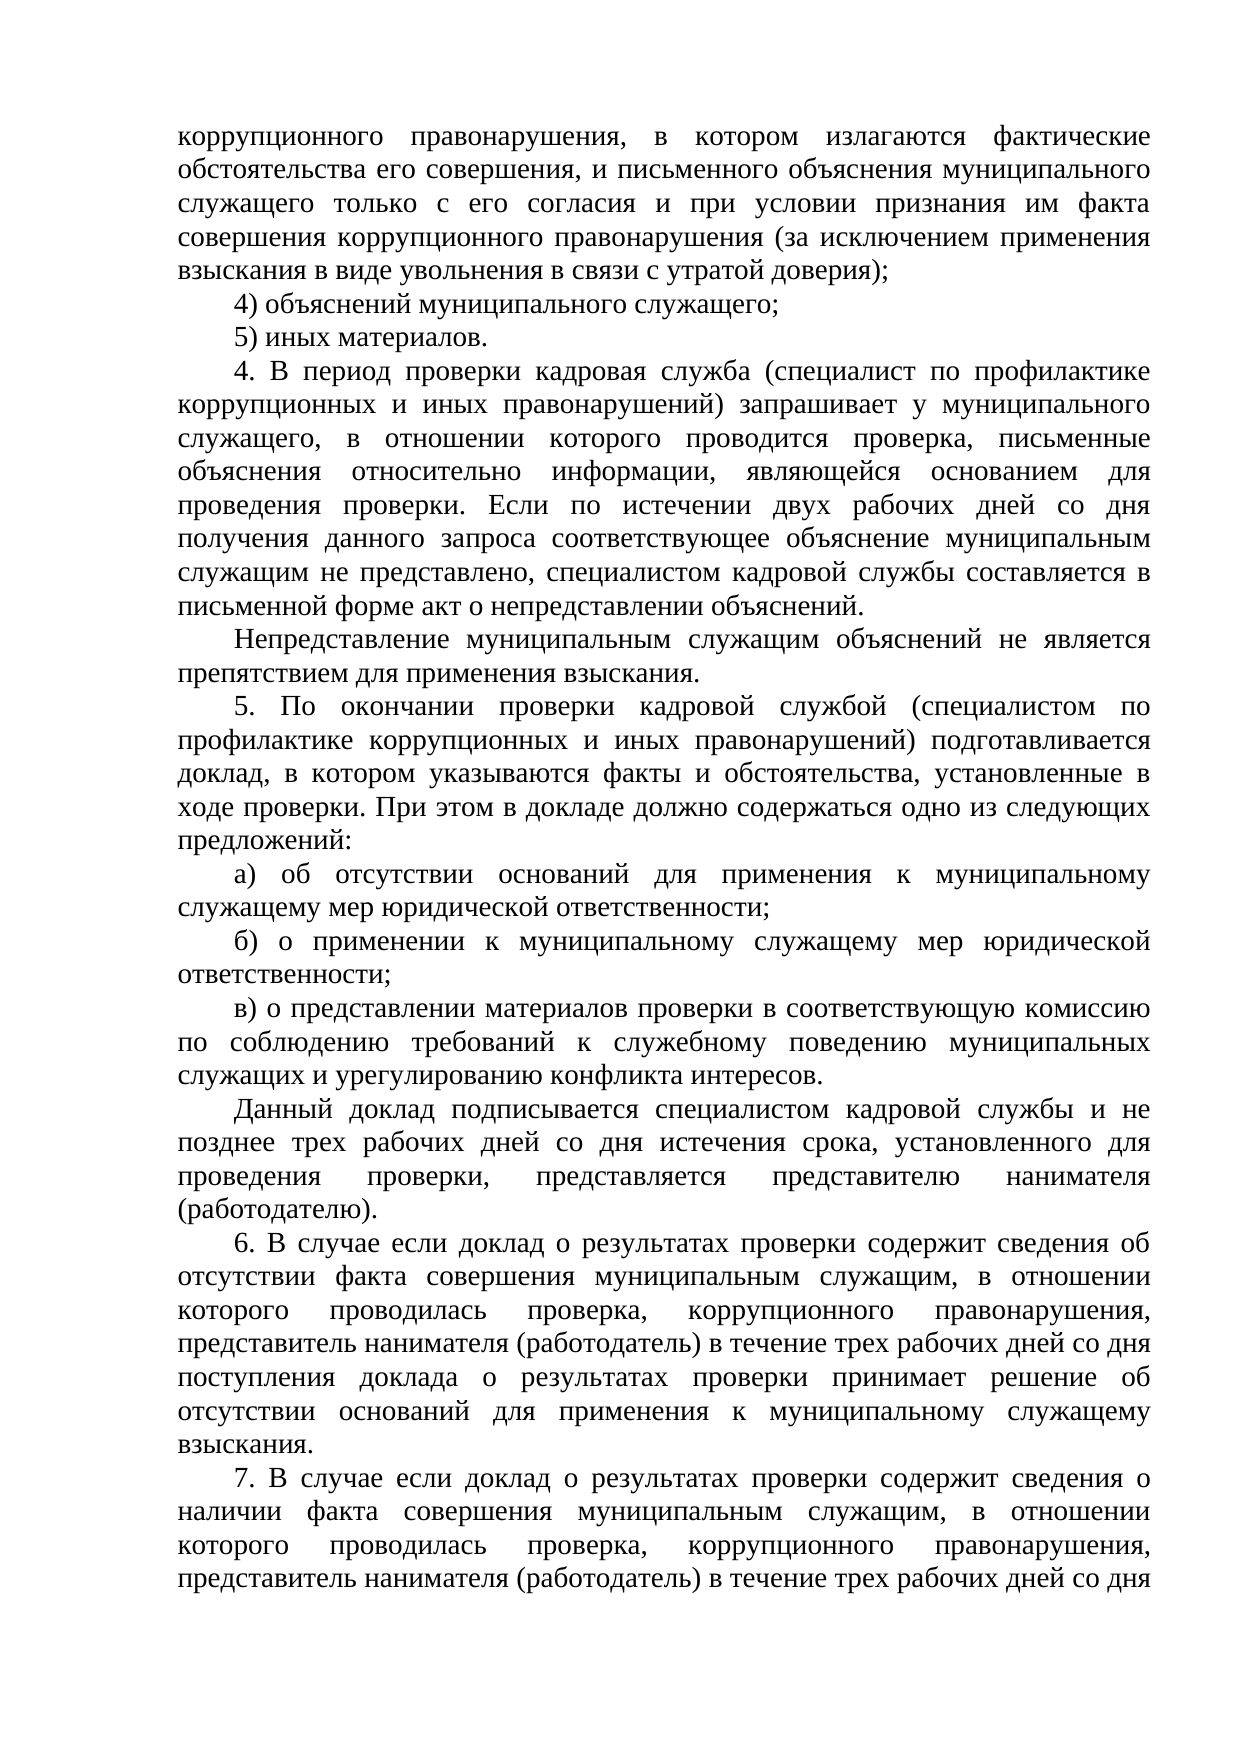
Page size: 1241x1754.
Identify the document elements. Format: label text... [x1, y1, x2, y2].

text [177, 118, 1152, 286]
text в) о представлении материалов проверки в соответствующую комиссию по соблюдению требований к служебному поведению муниципальных служащих и урегулированию конфликта интересов. [177, 990, 1152, 1091]
text 4) объяснений муниципального служащего; [177, 286, 1152, 319]
text б) о применении к муниципальному служащему мер юридической ответственности; [177, 923, 1152, 990]
text 4. В период проверки кадровая служба (специалист по профилактике коррупционных и иных правонарушений) запрашивает у муниципального служащего, в отношении которого проводится проверка, письменные объяснения относительно информации, являющейся основанием для проведения проверки. Если по истечении двух рабочих дней со дня получения данного запроса соответствующее объяснение муниципальным служащим не представлено, специалистом кадровой службы составляется в письменной форме акт о непредставлении объяснений. [177, 353, 1152, 621]
text Непредставление муниципальным служащим объяснений не является препятствием для применения взыскания. [177, 621, 1152, 688]
text 5. По окончании проверки кадровой службой (специалистом по профилактике коррупционных и иных правонарушений) подготавливается доклад, в котором указываются факты и обстоятельства, установленные в ходе проверки. При этом в докладе должно содержаться одно из следующих предложений: [177, 688, 1152, 856]
text 6. В случае если доклад о результатах проверки содержит сведения об отсутствии факта совершения муниципальным служащим, в отношении которого проводилась проверка, коррупционного правонарушения, представитель нанимателя (работодатель) в течение трех рабочих дней со дня поступления доклада о результатах проверки принимает решение об отсутствии оснований для применения к муниципальному служащему взыскания. [177, 1225, 1152, 1460]
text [177, 1460, 1152, 1594]
text 5) иных материалов. [177, 319, 1152, 353]
text а) об отсутствии оснований для применения к муниципальному служащему мер юридической ответственности; [177, 856, 1152, 923]
text Данный доклад подписывается специалистом кадровой службы и не позднее трех рабочих дней со дня истечения срока, установленного для проведения проверки, представляется представителю нанимателя (работодателю). [177, 1091, 1152, 1225]
